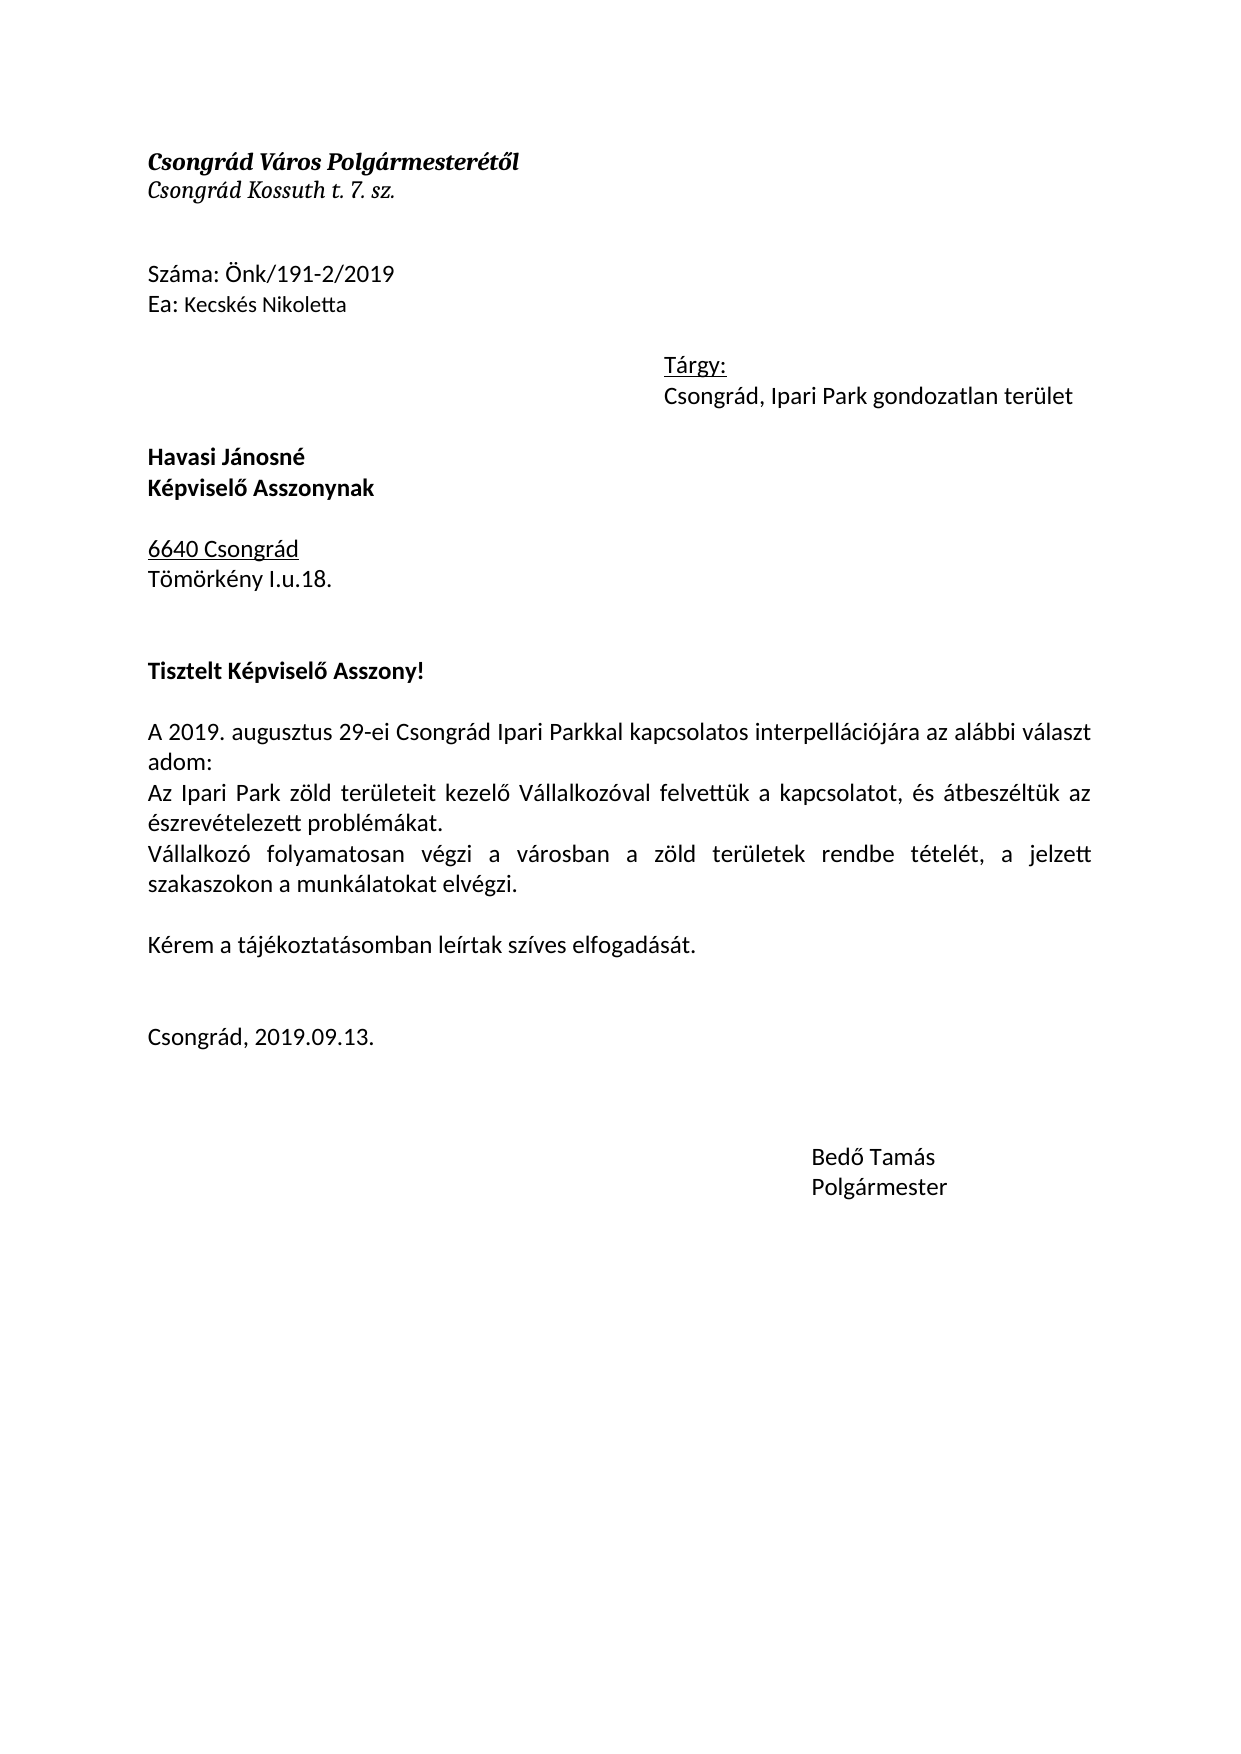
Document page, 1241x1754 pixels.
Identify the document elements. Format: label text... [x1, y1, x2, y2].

text Havasi Jánosné [148, 441, 1093, 472]
text Tárgy: [590, 350, 1093, 380]
text Kérem a tájékoztatásomban leírtak szíves elfogadását. [148, 929, 1093, 960]
text Csongrád, Ipari Park gondozatlan terület [590, 380, 1093, 411]
text Csongrád, 2019.09.13. [148, 1021, 1093, 1052]
subtitle Csongrád Kossuth t. 7. sz. [148, 176, 1093, 205]
text Az Ipari Park zöld területeit kezelő Vállalkozóval felvettük a kapcsolatot, és átbeszéltük az észrevételezett problémákat. [148, 777, 1093, 838]
text Tömörkény I.u.18. [148, 563, 1093, 594]
text Polgármester [148, 1171, 1093, 1202]
text Ea: Kecskés Nikoletta [148, 289, 1093, 319]
subtitle Csongrád Város Polgármesterétől [148, 148, 1093, 176]
text Vállalkozó folyamatosan végzi a városban a zöld területek rendbe tételét, a jelzett szakaszokon a munkálatokat elvégzi. [148, 838, 1093, 899]
text Száma: Önk/191-2/2019 [148, 258, 1093, 289]
text Tisztelt Képviselő Asszony! [148, 655, 1093, 685]
text Bedő Tamás [148, 1141, 1093, 1171]
text A 2019. augusztus 29-ei Csongrád Ipari Parkkal kapcsolatos interpellációjára az alábbi választ adom: [148, 716, 1093, 777]
text Képviselő Asszonynak [148, 472, 1093, 502]
text 6640 Csongrád [148, 533, 1093, 563]
